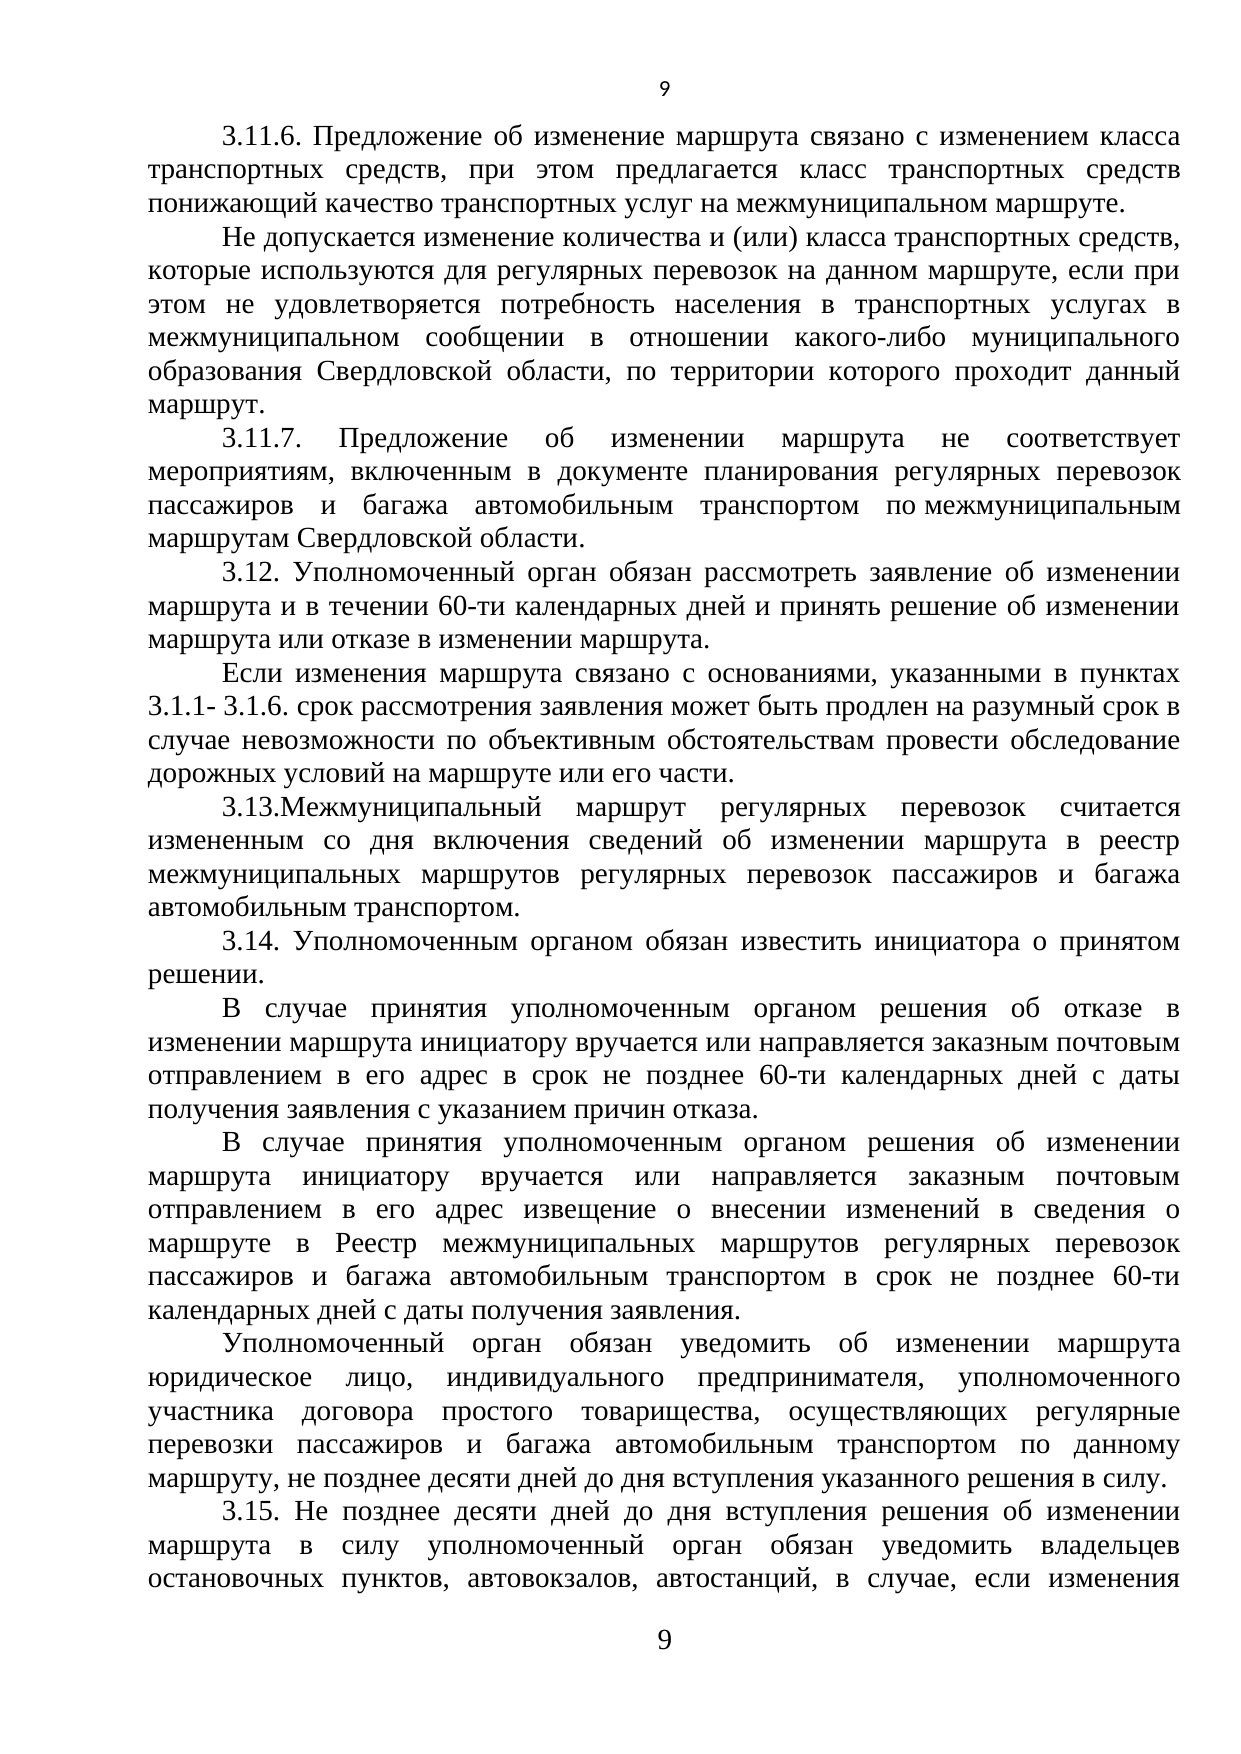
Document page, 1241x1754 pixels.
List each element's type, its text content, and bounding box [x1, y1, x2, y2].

text 3.14. Уполномоченным органом обязан известить инициатора о принятом решении. [148, 923, 1181, 990]
text 3.13.Межмуниципальный маршрут регулярных перевозок считается измененным со дня включения сведений об изменении маршрута в реестр межмуниципальных маршрутов регулярных перевозок пассажиров и багажа автомобильным транспортом. [148, 789, 1181, 923]
list Если изменения маршрута связано с основаниями, указанными в пунктах 3.1.1- 3.1.6. срок рассмотрения заявления может быть продлен на разумный срок в случае невозможности по объективным обстоятельствам провести обследование дорожных условий на маршруте или его части. [148, 655, 1181, 789]
text 3.11.6. Предложение об изменение маршрута связано с изменением класса транспортных средств, при этом предлагается класс транспортных средств понижающий качество транспортных услуг на межмуниципальном маршруте. [148, 118, 1181, 219]
text 3.11.7. Предложение об изменении маршрута не соответствует мероприятиям, включенным в документе планирования регулярных перевозок пассажиров и багажа автомобильным транспортом по межмуниципальным маршрутам Свердловской области. [148, 420, 1181, 554]
text Уполномоченный орган обязан уведомить об изменении маршрута юридическое лицо, индивидуального предпринимателя, уполномоченного участника договора простого товарищества, осуществляющих регулярные перевозки пассажиров и багажа автомобильным транспортом по данному маршруту, не позднее десяти дней до дня вступления указанного решения в силу. [148, 1326, 1181, 1493]
text Не допускается изменение количества и (или) класса транспортных средств, которые используются для регулярных перевозок на данном маршруте, если при этом не удовлетворяется потребность населения в транспортных услугах в межмуниципальном сообщении в отношении какого-либо муниципального образования Свердловской области, по территории которого проходит данный маршрут. [148, 219, 1181, 420]
list 3.12. Уполномоченный орган обязан рассмотреть заявление об изменении маршрута и в течении 60-ти календарных дней и принять решение об изменении маршрута или отказе в изменении маршрута. [148, 554, 1181, 655]
text В случае принятия уполномоченным органом решения об отказе в изменении маршрута инициатору вручается или направляется заказным почтовым отправлением в его адрес в срок не позднее 60-ти календарных дней с даты получения заявления с указанием причин отказа. [148, 990, 1181, 1124]
text В случае принятия уполномоченным органом решения об изменении маршрута инициатору вручается или направляется заказным почтовым отправлением в его адрес извещение о внесении изменений в сведения о маршруте в Реестр межмуниципальных маршрутов регулярных перевозок пассажиров и багажа автомобильным транспортом в срок не позднее 60-ти календарных дней с даты получения заявления. [148, 1124, 1181, 1326]
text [148, 1493, 1181, 1594]
